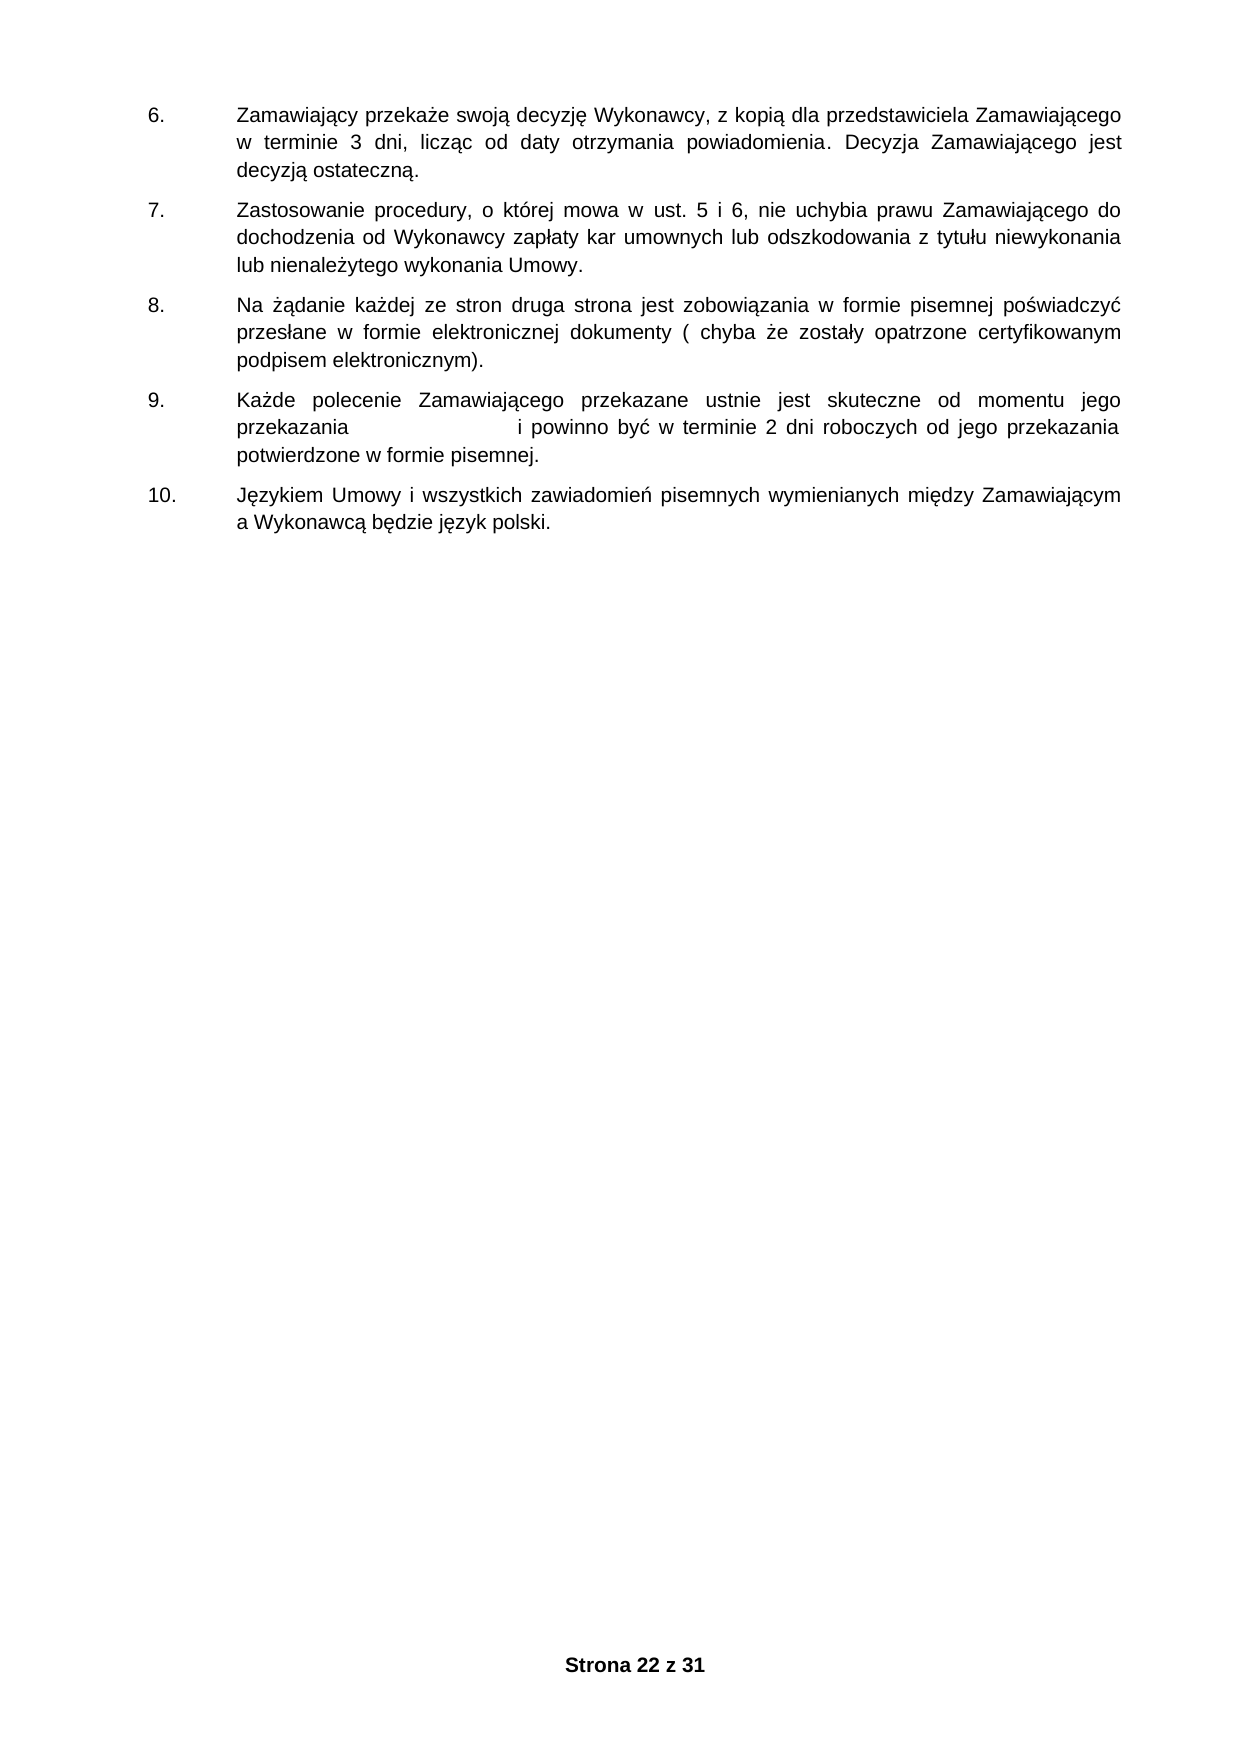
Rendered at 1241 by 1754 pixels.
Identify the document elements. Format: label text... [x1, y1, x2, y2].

list Zastosowanie procedury, o której mowa w ust. 5 i 6, nie uchybia prawu Zamawiającego do dochodzenia od Wykonawcy zapłaty kar umownych lub odszkodowania z tytułu niewykonania lub nienależytego wykonania Umowy. [148, 198, 1122, 277]
list Zamawiający przekaże swoją decyzję Wykonawcy, z kopią dla przedstawiciela Zamawiającego w terminie 3 dni, licząc od daty otrzymania powiadomienia. Decyzja Zamawiającego jest decyzją ostateczną. [148, 103, 1122, 182]
list Na żądanie każdej ze stron druga strona jest zobowiązania w formie pisemnej poświadczyć przesłane w formie elektronicznej dokumenty ( chyba że zostały opatrzone certyfikowanym podpisem elektronicznym). [148, 293, 1122, 372]
list Każde polecenie Zamawiającego przekazane ustnie jest skuteczne od momentu jego przekazania i powinno być w terminie 2 dni roboczych od jego przekazania potwierdzone w formie pisemnej. [148, 388, 1122, 467]
list Językiem Umowy i wszystkich zawiadomień pisemnych wymienianych między Zamawiającym a Wykonawcą będzie język polski. [148, 483, 1122, 534]
